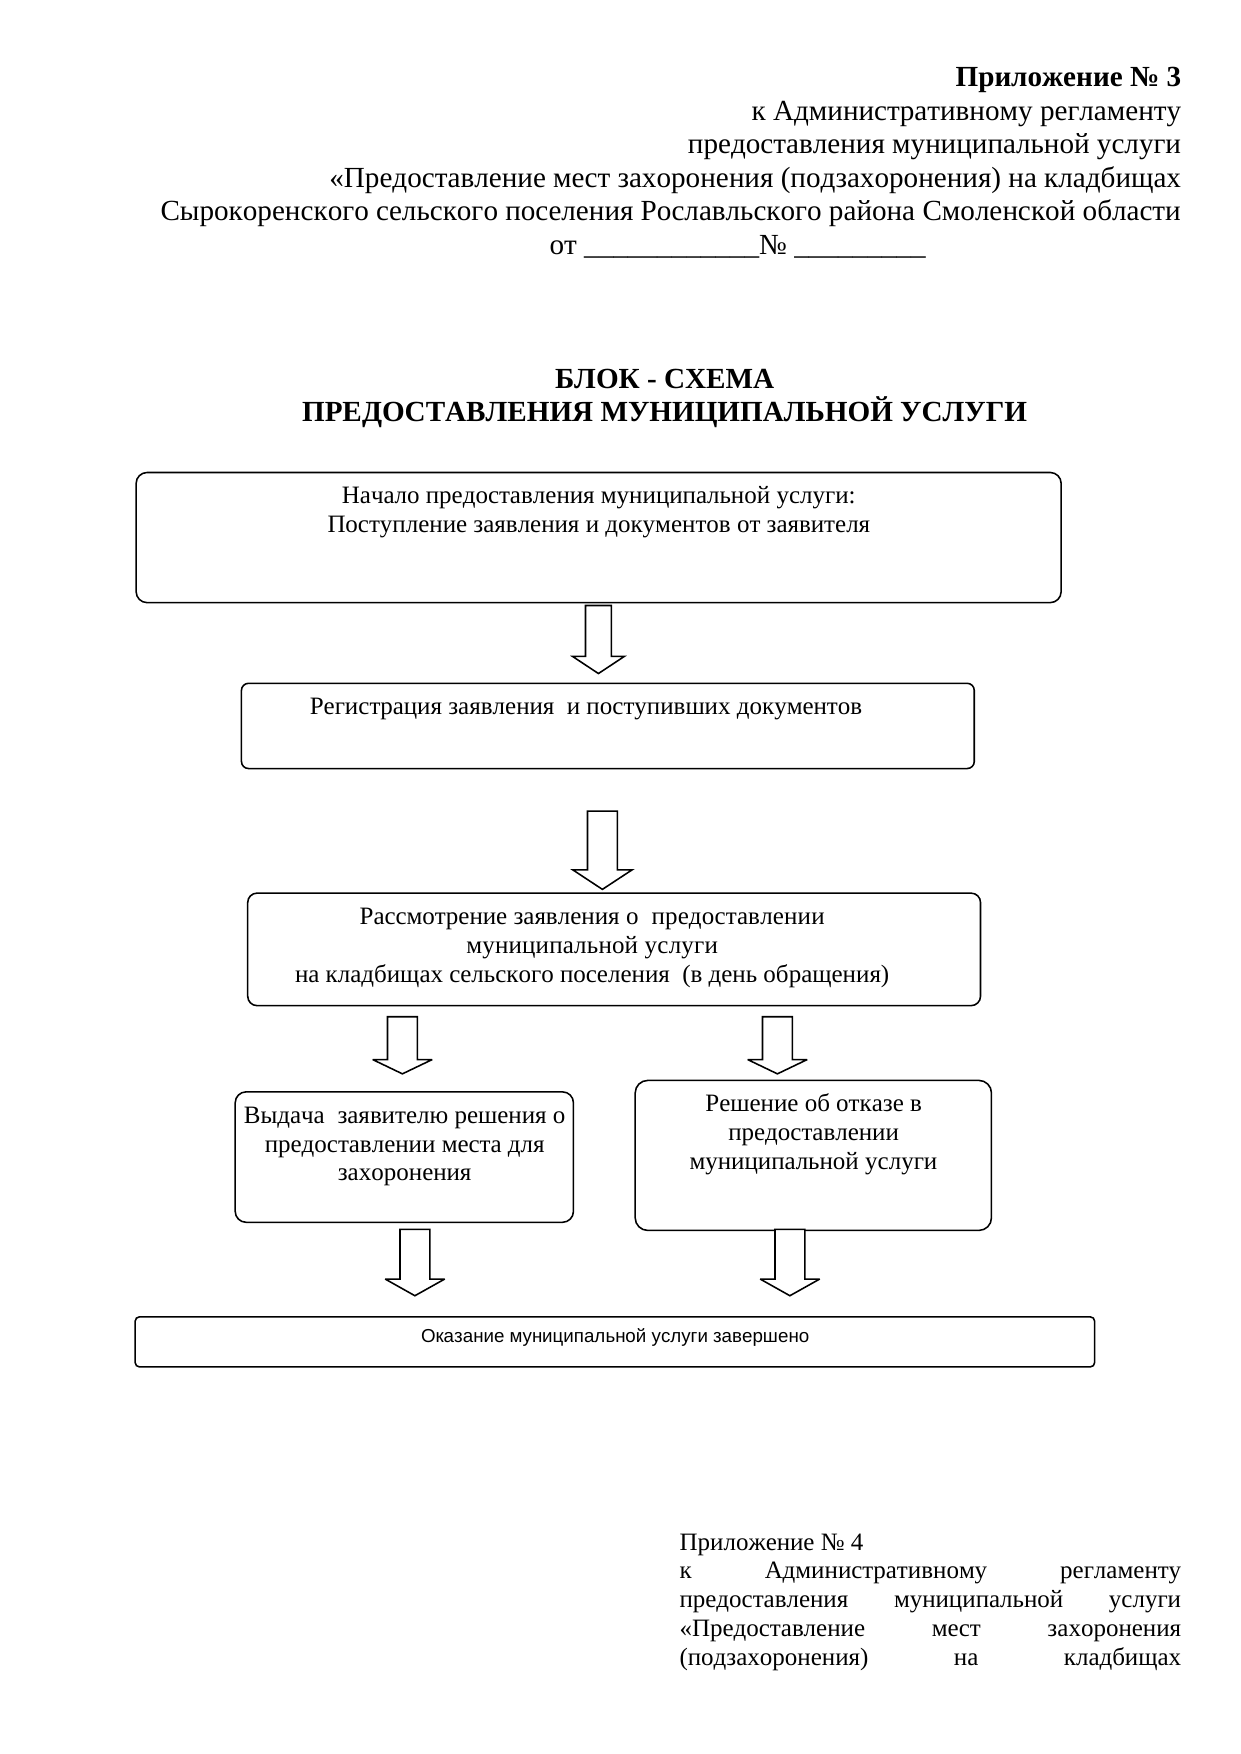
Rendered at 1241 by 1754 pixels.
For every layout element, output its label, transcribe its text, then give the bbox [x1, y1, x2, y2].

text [679, 1556, 1181, 1671]
text Приложение № 4 [679, 1527, 1181, 1556]
text предоставления муниципальной услуги [148, 126, 1181, 160]
text +--------------------N +--------------------N [148, 1295, 1181, 1324]
text БЛОК - СХЕМА [148, 361, 1181, 394]
text от ____________№ _________ [148, 227, 1181, 260]
text к Административному регламенту [148, 93, 1181, 126]
text «Предоставление мест захоронения (подзахоронения) на кладбищах Сырокоренского сельского поселения Рославльского района Смоленской области [148, 160, 1181, 227]
text Приложение № 3 [148, 59, 1181, 93]
text ПРЕДОСТАВЛЕНИЯ МУНИЦИПАЛЬНОЙ УСЛУГИ [148, 394, 1181, 428]
